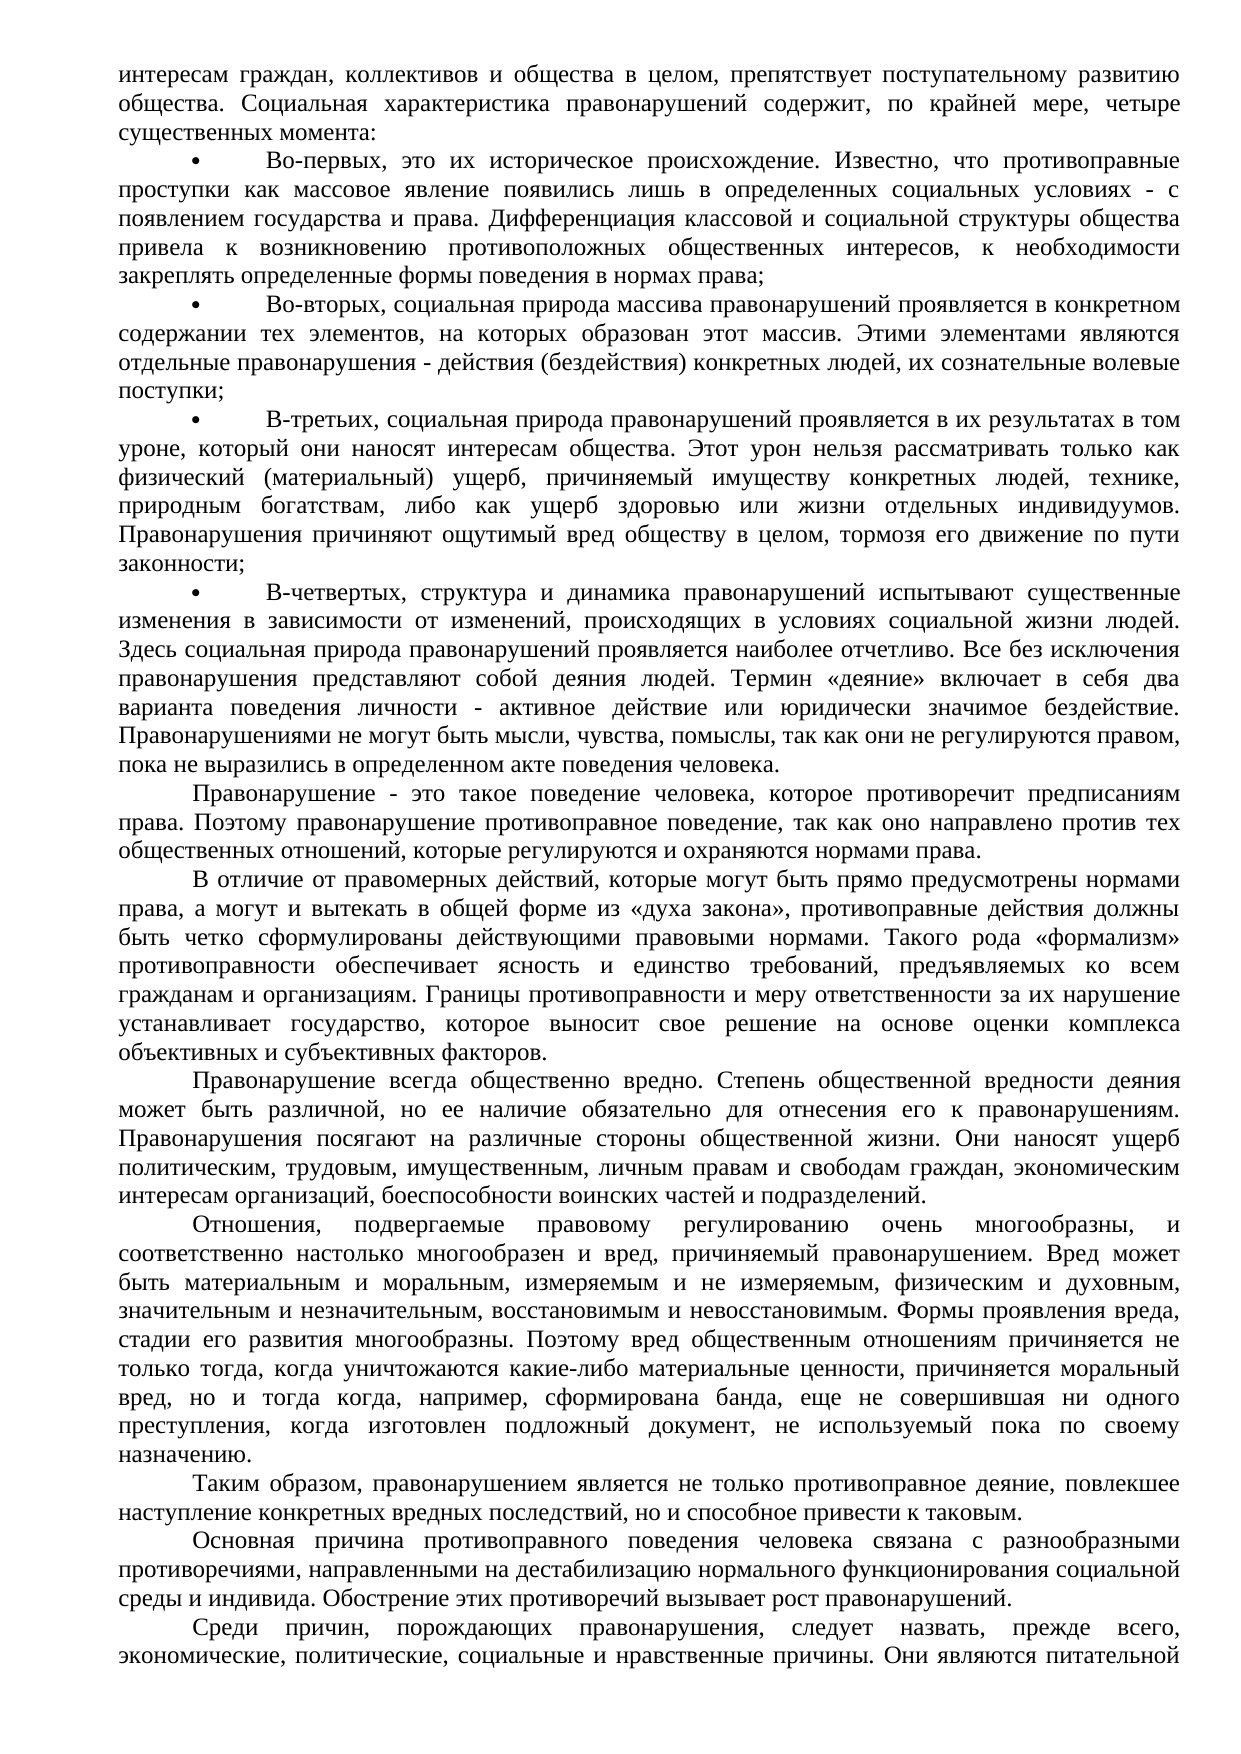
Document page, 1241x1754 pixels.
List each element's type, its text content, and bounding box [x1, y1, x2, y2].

list В-третьих, социальная природа правонарушений проявляется в их результатах в том уроне, который они наносят интересам общества. Этот урон нельзя рассматривать только как физический (материальный) ущерб, причиняемый имуществу конкретных людей, технике, природным богатствам, либо как ущерб здоровью или жизни отдельных индивидуумов. Правонарушения причиняют ощутимый вред обществу в целом, тормозя его движение по пути законности; [118, 404, 1181, 577]
text Основная причина противоправного поведения человека связана с разнообразными противоречиями, направленными на дестабилизацию нормального функционирования социальной среды и индивида. Обострение этих противоречий вызывает рост правонарушений. [118, 1525, 1181, 1612]
text Отношения, подвергаемые правовому регулированию очень многообразны, и соответственно настолько многообразен и вред, причиняемый правонарушением. Вред может быть материальным и моральным, измеряемым и не измеряемым, физическим и духовным, значительным и незначительным, восстановимым и невосстановимым. Формы проявления вреда, стадии его развития многообразны. Поэтому вред общественным отношениям причиняется не только тогда, когда уничтожаются какие-либо материальные ценности, причиняется моральный вред, но и тогда когда, например, сформирована банда, еще не совершившая ни одного преступления, когда изготовлен подложный документ, не используемый пока по своему назначению. [118, 1209, 1181, 1468]
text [118, 59, 1181, 145]
text Таким образом, правонарушением является не только противоправное деяние, повлекшее наступление конкретных вредных последствий, но и способное привести к таковым. [118, 1468, 1181, 1525]
list Во-вторых, социальная природа массива правонарушений проявляется в конкретном содержании тех элементов, на которых образован этот массив. Этими элементами являются отдельные правонарушения - действия (бездействия) конкретных людей, их сознательные волевые поступки; [118, 289, 1181, 404]
text В отличие от правомерных действий, которые могут быть прямо предусмотрены нормами права, а могут и вытекать в общей форме из «духа закона», противоправные действия должны быть четко сформулированы действующими правовыми нормами. Такого рода «формализм» противоправности обеспечивает ясность и единство требований, предъявляемых ко всем гражданам и организациям. Границы противоправности и меру ответственности за их нарушение устанавливает государство, которое выносит свое решение на основе оценки комплекса объективных и субъективных факторов. [118, 864, 1181, 1065]
list Во-первых, это их историческое происхождение. Известно, что противоправные проступки как массовое явление появились лишь в определенных социальных условиях - с появлением государства и права. Дифференциация классовой и социальной структуры общества привела к возникновению противоположных общественных интересов, к необходимости закреплять определенные формы поведения в нормах права; [118, 145, 1181, 289]
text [118, 1612, 1181, 1669]
text Правонарушение - это такое поведение человека, которое противоречит предписаниям права. Поэтому правонарушение противоправное поведение, так как оно направлено против тех общественных отношений, которые регулируются и охраняются нормами права. [118, 778, 1181, 864]
text Правонарушение всегда общественно вредно. Степень общественной вредности деяния может быть различной, но ее наличие обязательно для отнесения его к правонарушениям. Правонарушения посягают на различные стороны общественной жизни. Они наносят ущерб политическим, трудовым, имущественным, личным правам и свободам граждан, экономическим интересам организаций, боеспособности воинских частей и подразделений. [118, 1065, 1181, 1209]
list В-четвертых, структура и динамика правонарушений испытывают существенные изменения в зависимости от изменений, происходящих в условиях социальной жизни людей. Здесь социальная природа правонарушений проявляется наиболее отчетливо. Все без исключения правонарушения представляют собой деяния людей. Термин «деяние» включает в себя два варианта поведения личности - активное действие или юридически значимое бездействие. Правонарушениями не могут быть мысли, чувства, помыслы, так как они не регулируются правом, пока не выразились в определенном акте поведения человека. [118, 577, 1181, 778]
